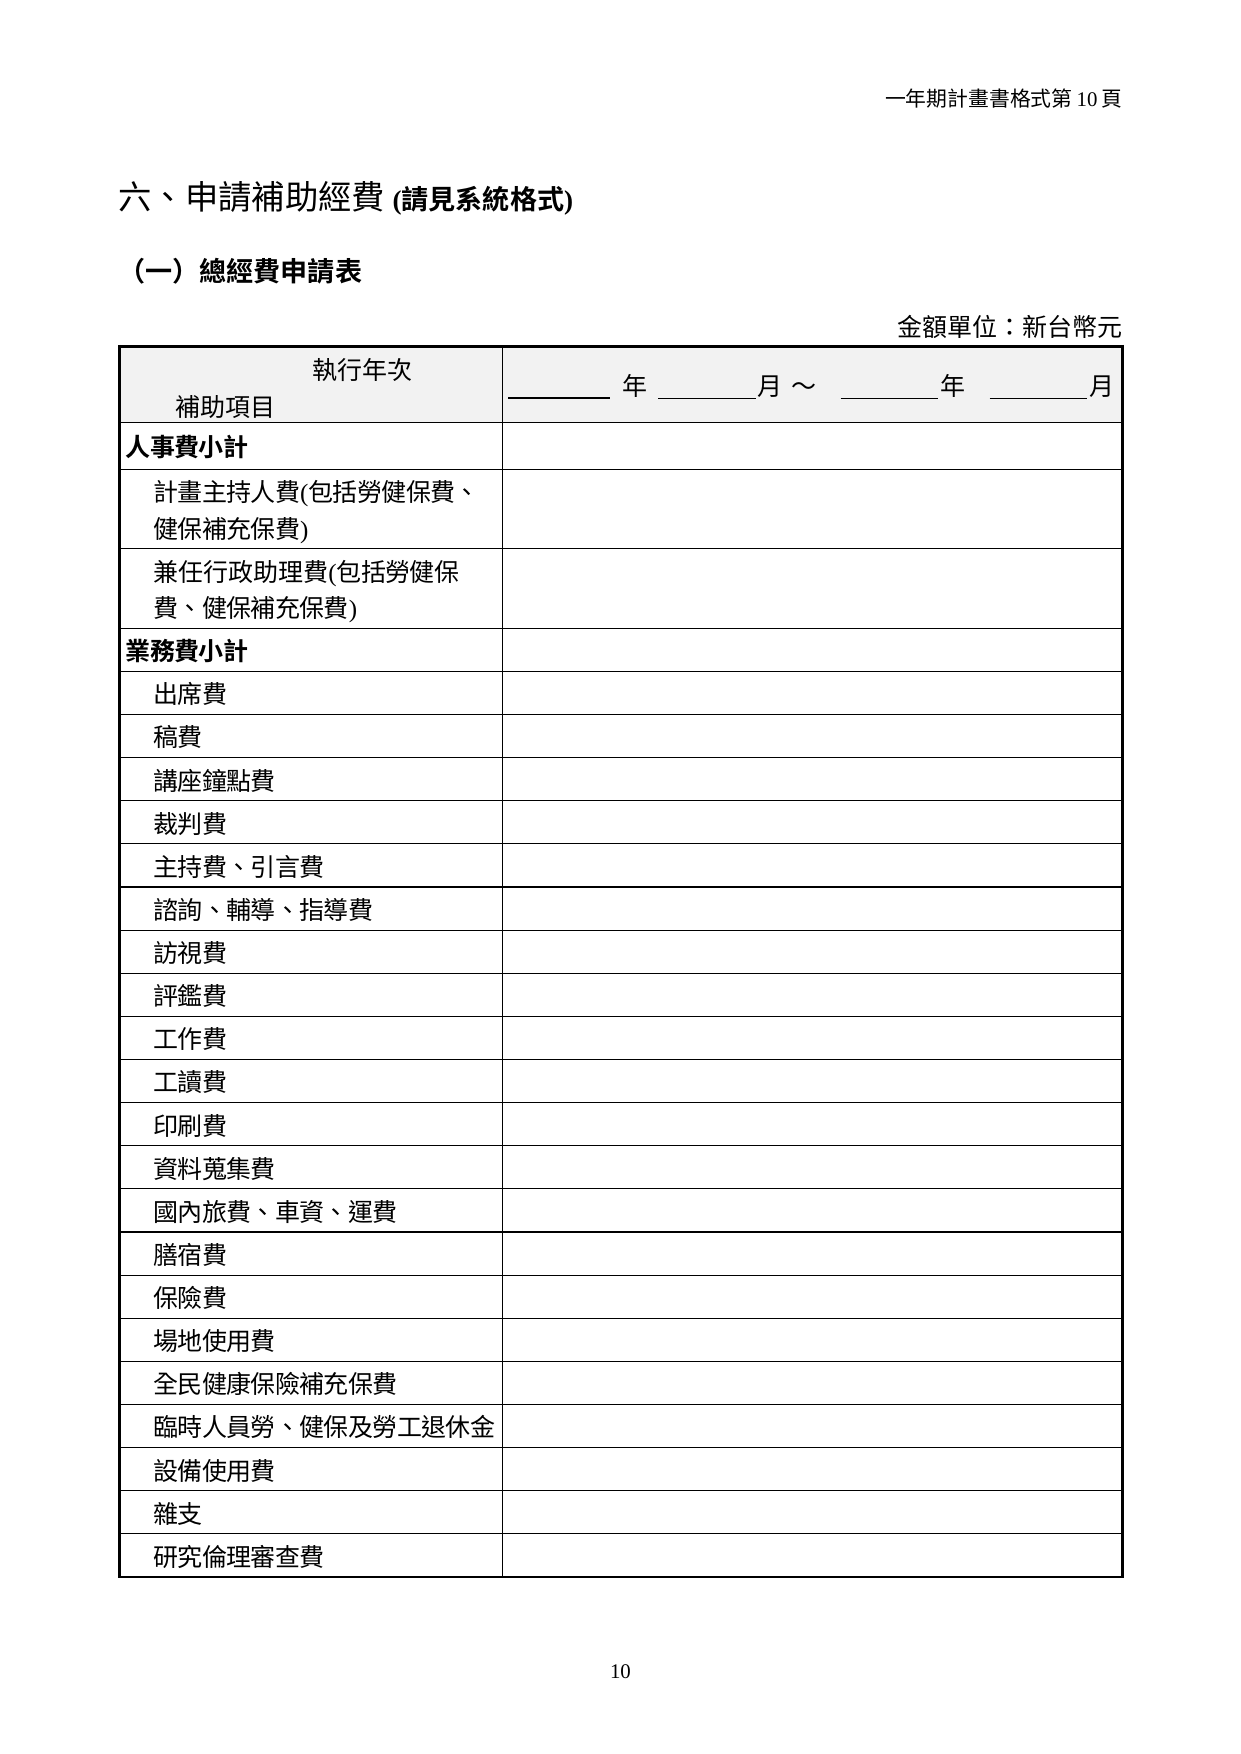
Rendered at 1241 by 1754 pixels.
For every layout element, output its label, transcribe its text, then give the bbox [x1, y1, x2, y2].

table_header 年 月～ 年 月 [503, 348, 1121, 422]
table_cell 研究倫理審查費 [121, 1534, 502, 1576]
table_cell 主持費、引言費 [121, 844, 502, 886]
table_cell 出席費 [121, 672, 502, 714]
table_cell 訪視費 [121, 931, 502, 973]
table_cell [503, 1103, 1121, 1145]
table_cell 臨時人員勞、健保及勞工退休金 [121, 1405, 502, 1447]
table_cell [503, 974, 1121, 1016]
table_cell [503, 1319, 1121, 1361]
table_cell 全民健康保險補充保費 [121, 1362, 502, 1404]
table_cell [503, 888, 1121, 929]
table_cell 膳宿費 [121, 1233, 502, 1274]
table_cell [503, 758, 1121, 800]
table_cell [503, 672, 1121, 714]
table_cell [503, 1233, 1121, 1274]
list 申請補助經費 (請見系統格式) [118, 157, 1122, 232]
table_cell [503, 1017, 1121, 1059]
text 金額單位：新台幣元 [156, 307, 1122, 345]
table_cell [503, 629, 1121, 671]
table_cell [503, 715, 1121, 757]
table_header 執行年次 補助項目 [121, 348, 502, 422]
table_cell 設備使用費 [121, 1448, 502, 1490]
table_cell 諮詢、輔導、指導費 [121, 888, 502, 929]
table_cell [503, 1146, 1121, 1188]
table_cell [503, 1534, 1121, 1576]
table_cell 講座鐘點費 [121, 758, 502, 800]
table_cell 計畫主持人費(包括勞健保費、健保補充保費) [121, 470, 502, 548]
table_cell [503, 1405, 1121, 1447]
table_cell 保險費 [121, 1276, 502, 1318]
table_cell 場地使用費 [121, 1319, 502, 1361]
table_cell 資料蒐集費 [121, 1146, 502, 1188]
table_cell [503, 1491, 1121, 1533]
table_cell 印刷費 [121, 1103, 502, 1145]
table_cell 裁判費 [121, 801, 502, 843]
table_cell 業務費小計 [121, 629, 502, 671]
table_cell [503, 844, 1121, 886]
table_cell [503, 549, 1121, 628]
table_cell 工作費 [121, 1017, 502, 1059]
table_cell 人事費小計 [121, 423, 502, 469]
table_cell [503, 1448, 1121, 1490]
table_cell [503, 801, 1121, 843]
table_cell [503, 423, 1121, 469]
table_cell [503, 1276, 1121, 1318]
table_cell 稿費 [121, 715, 502, 757]
table_cell [503, 931, 1121, 973]
text （一）總經費申請表 [118, 232, 1122, 307]
table_cell [503, 1362, 1121, 1404]
table_cell [503, 1060, 1121, 1102]
table_cell [503, 470, 1121, 548]
table_cell 雜支 [121, 1491, 502, 1533]
table_cell 評鑑費 [121, 974, 502, 1016]
table_cell [503, 1189, 1121, 1231]
table_cell 兼任行政助理費(包括勞健保費、健保補充保費) [121, 549, 502, 628]
table_cell 工讀費 [121, 1060, 502, 1102]
table_cell 國內旅費、車資、運費 [121, 1189, 502, 1231]
